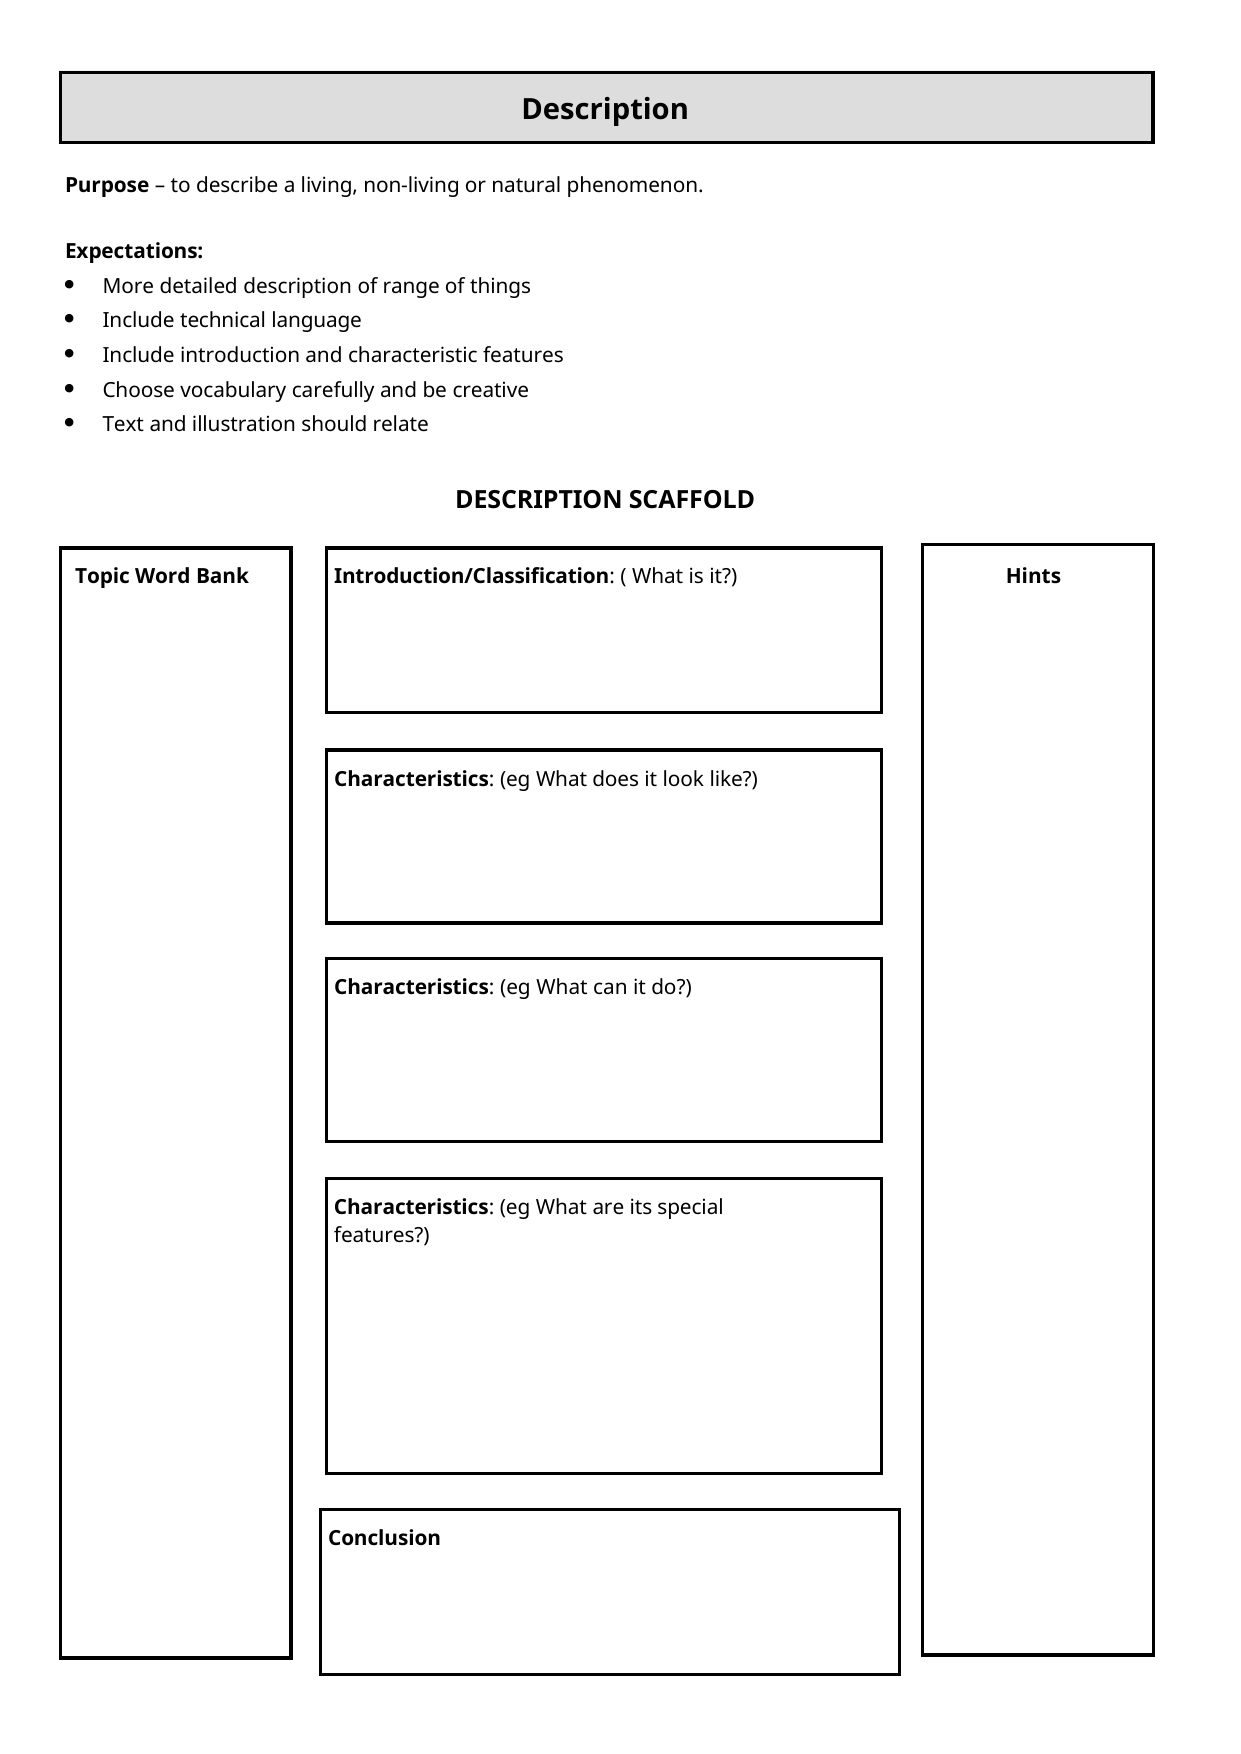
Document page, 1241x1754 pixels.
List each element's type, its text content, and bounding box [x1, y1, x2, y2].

text Purpose – to describe a living, non-living or natural phenomenon. [65, 170, 1078, 198]
list Include technical language [65, 306, 1078, 334]
text Characteristics: (eg What does it look like?) [334, 764, 1078, 792]
text Characteristics: (eg What are its special features?) [334, 1192, 773, 1249]
text Topic Word Bank Introduction/Classification: ( What is it?) Hints [75, 562, 1078, 590]
subtitle Conclusion [328, 1523, 1078, 1551]
text DESCRIPTION SCAFFOLD [428, 482, 782, 516]
list Choose vocabulary carefully and be creative [65, 375, 1078, 403]
subtitle Expectations: [65, 236, 1078, 264]
subtitle Description [428, 88, 783, 128]
list Include introduction and characteristic features [65, 340, 1078, 369]
list More detailed description of range of things [65, 271, 1078, 299]
list Text and illustration should relate [65, 409, 1078, 438]
text Characteristics: (eg What can it do?) [334, 972, 1078, 1001]
